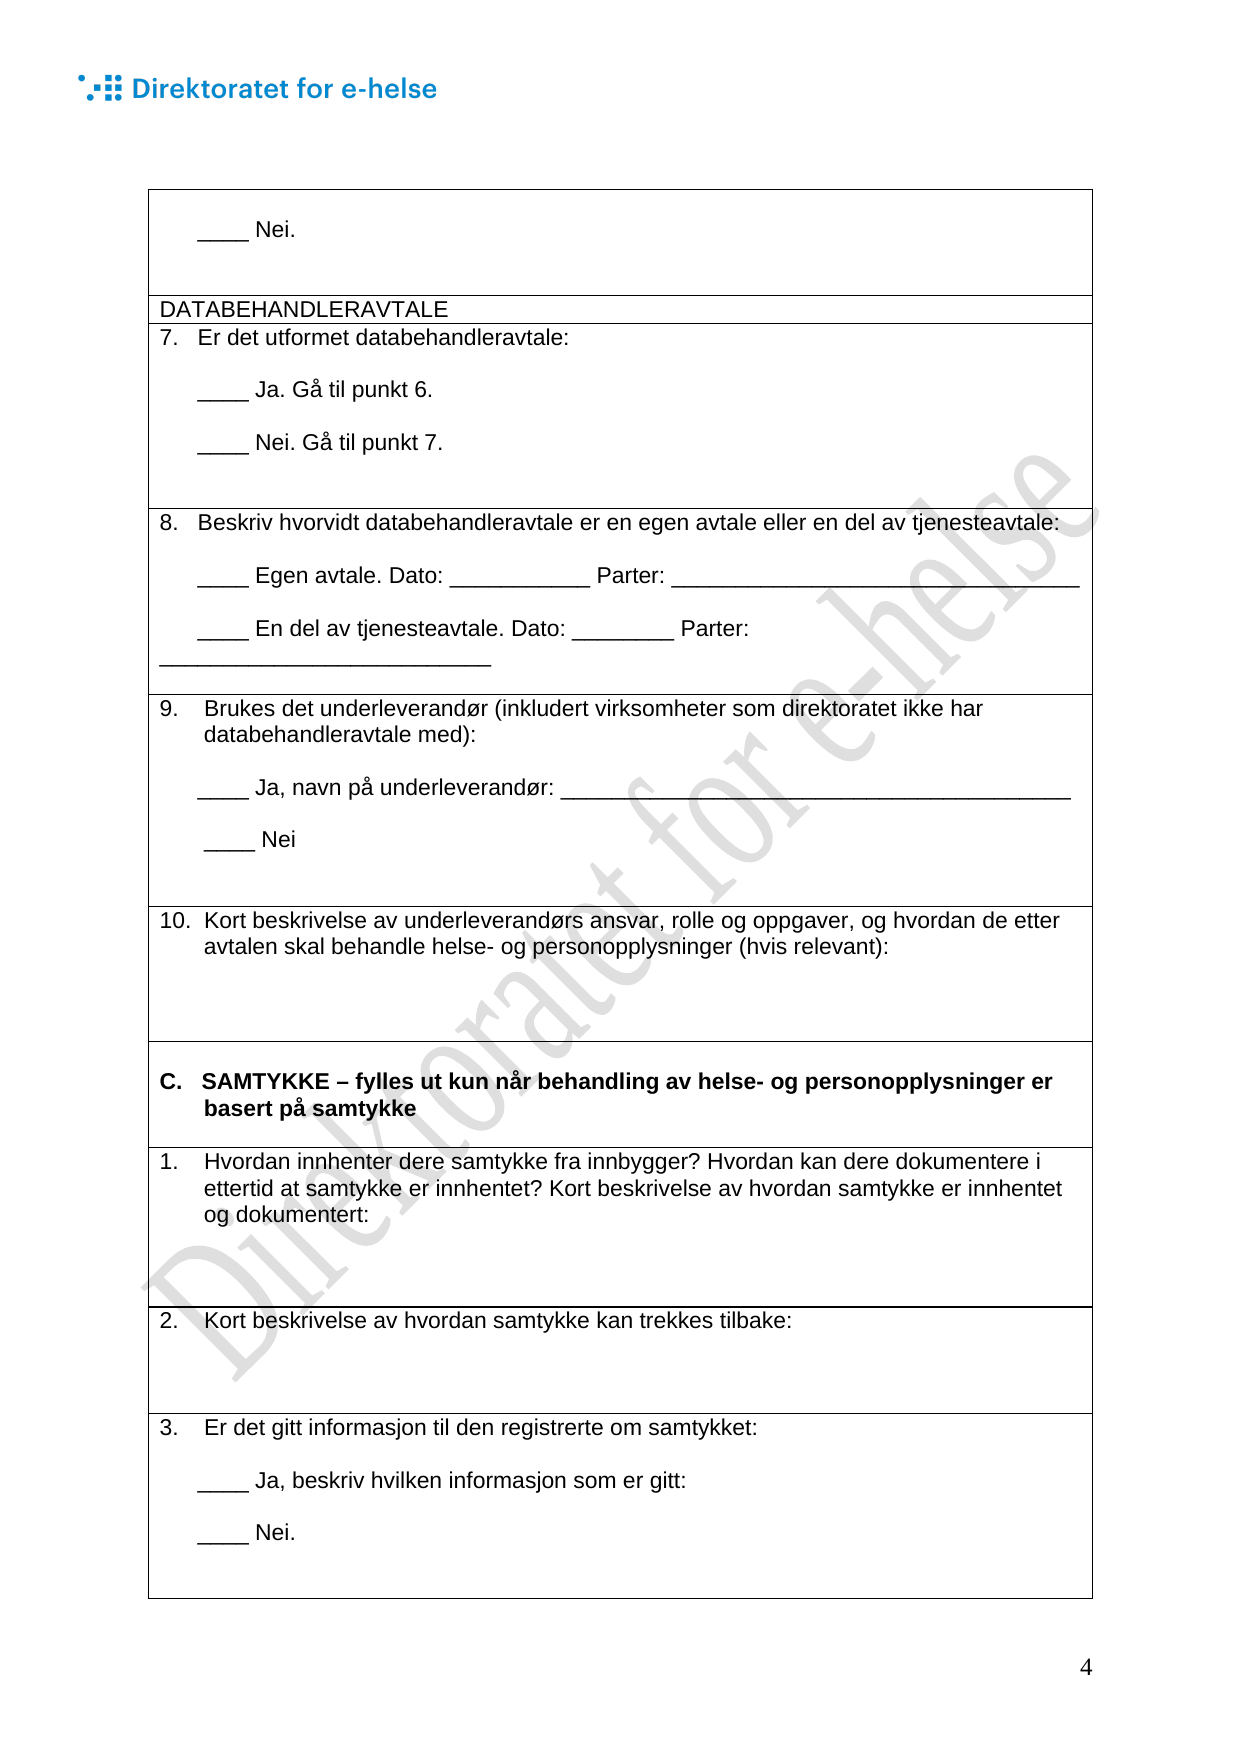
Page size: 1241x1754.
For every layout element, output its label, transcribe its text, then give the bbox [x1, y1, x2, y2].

table_cell 3. Er det gitt informasjon til den registrerte om samtykket: ____ Ja, beskriv hvilken informasjon som er gitt: ____ Nei. [149, 1414, 1092, 1598]
table_cell DATABEHANDLERAVTALE [149, 296, 1092, 323]
table_cell 9. Brukes det underleverandør (inkludert virksomheter som direktoratet ikke har databehandleravtale med): ____ Ja, navn på underleverandør: ________________________________________ ____ Nei [149, 695, 1092, 906]
picture [0, 0, 437, 101]
table_cell 7. Er det utformet databehandleravtale: ____ Ja. Gå til punkt 6. ____ Nei. Gå til punkt 7. [149, 324, 1092, 508]
table_cell 8. Beskriv hvorvidt databehandleravtale er en egen avtale eller en del av tjenesteavtale: ____ Egen avtale. Dato: ___________ Parter: ________________________________ ____ En del av tjenesteavtale. Dato: ________ Parter: __________________________ [149, 509, 1092, 694]
table_cell C. SAMTYKKE – fylles ut kun når behandling av helse- og personopplysninger er basert på samtykke [149, 1042, 1092, 1147]
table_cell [149, 190, 1092, 295]
table_cell 2. Kort beskrivelse av hvordan samtykke kan trekkes tilbake: [149, 1308, 1092, 1413]
table_cell 1. Hvordan innhenter dere samtykke fra innbygger? Hvordan kan dere dokumentere i ettertid at samtykke er innhentet? Kort beskrivelse av hvordan samtykke er innhentet og dokumentert: [149, 1148, 1092, 1306]
table_cell 10. Kort beskrivelse av underleverandørs ansvar, rolle og oppgaver, og hvordan de etter avtalen skal behandle helse- og personopplysninger (hvis relevant): [149, 907, 1092, 1041]
